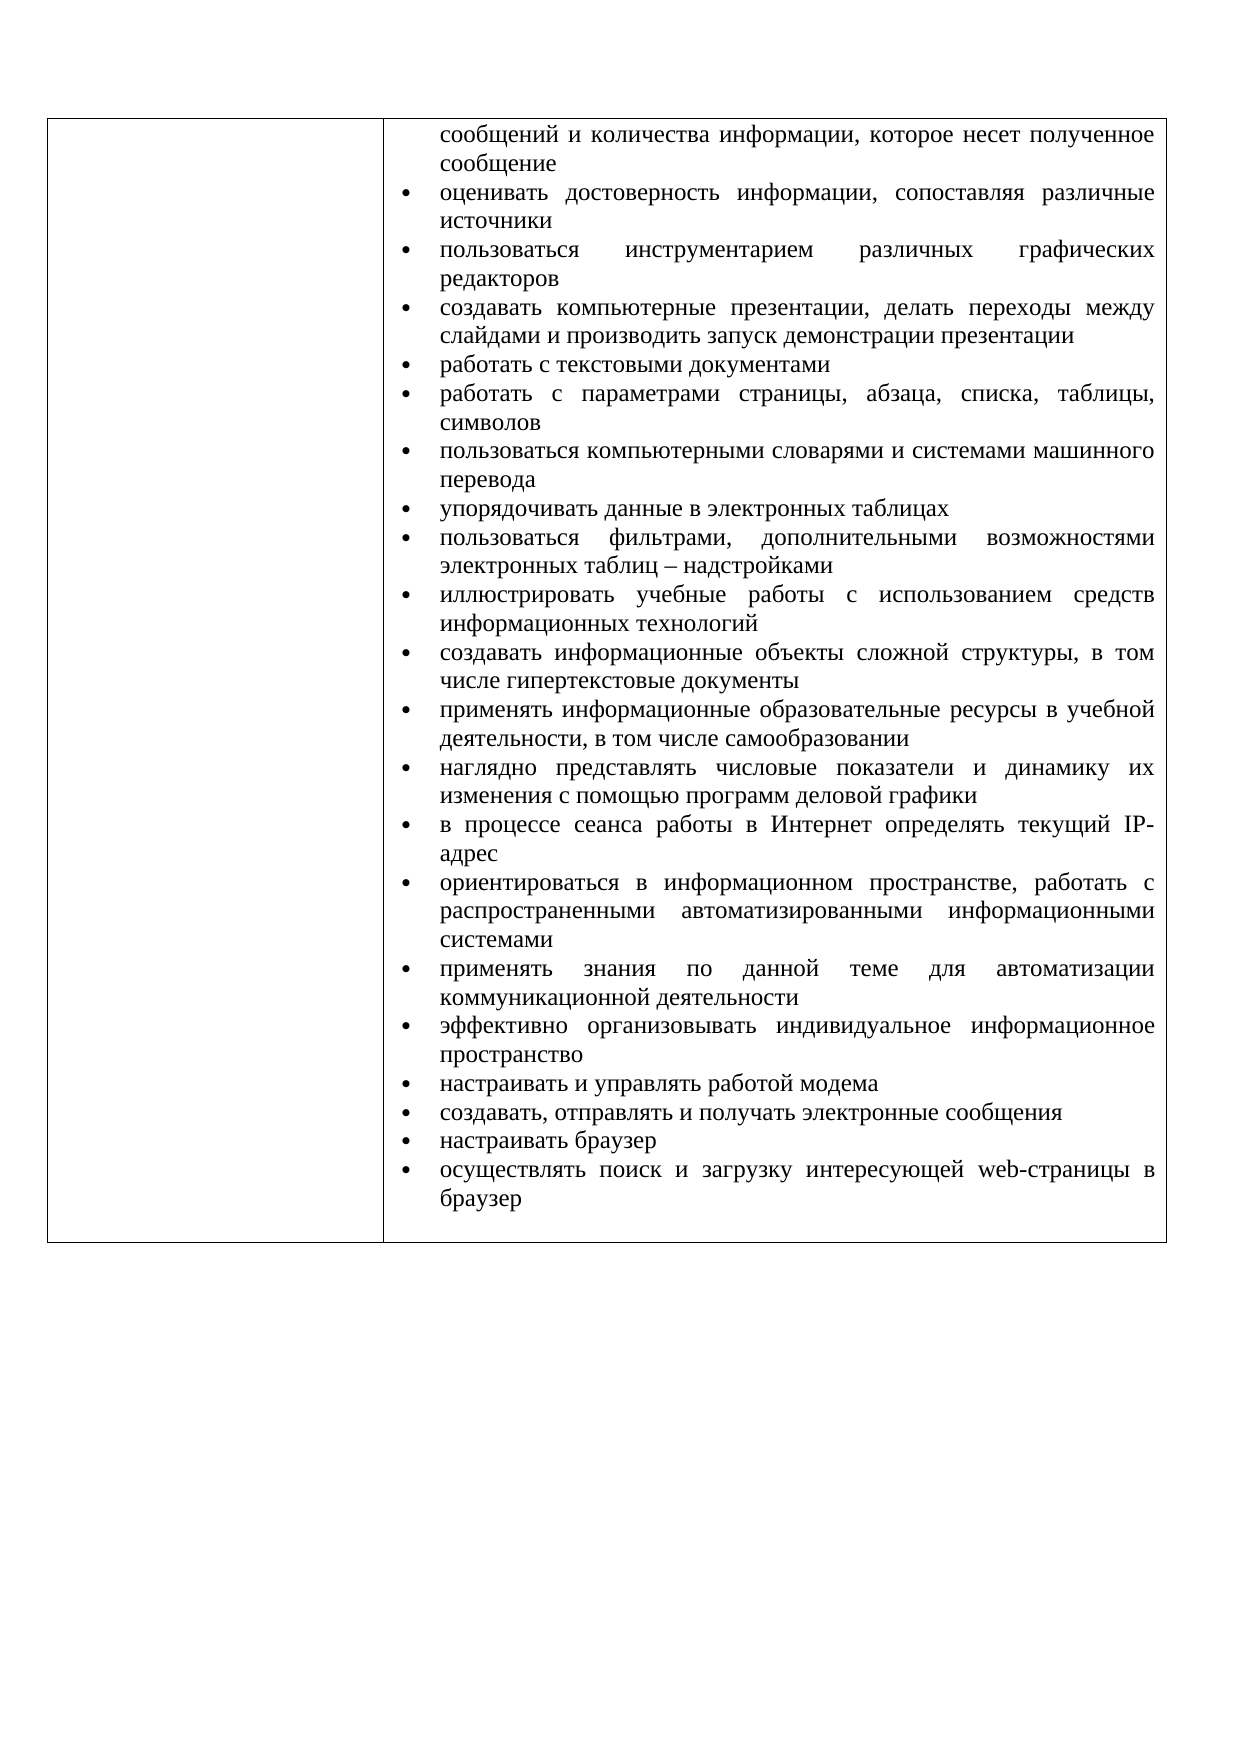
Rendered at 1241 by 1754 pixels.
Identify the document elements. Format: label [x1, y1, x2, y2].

table_cell [48, 119, 383, 1242]
table_cell [384, 119, 1166, 1242]
